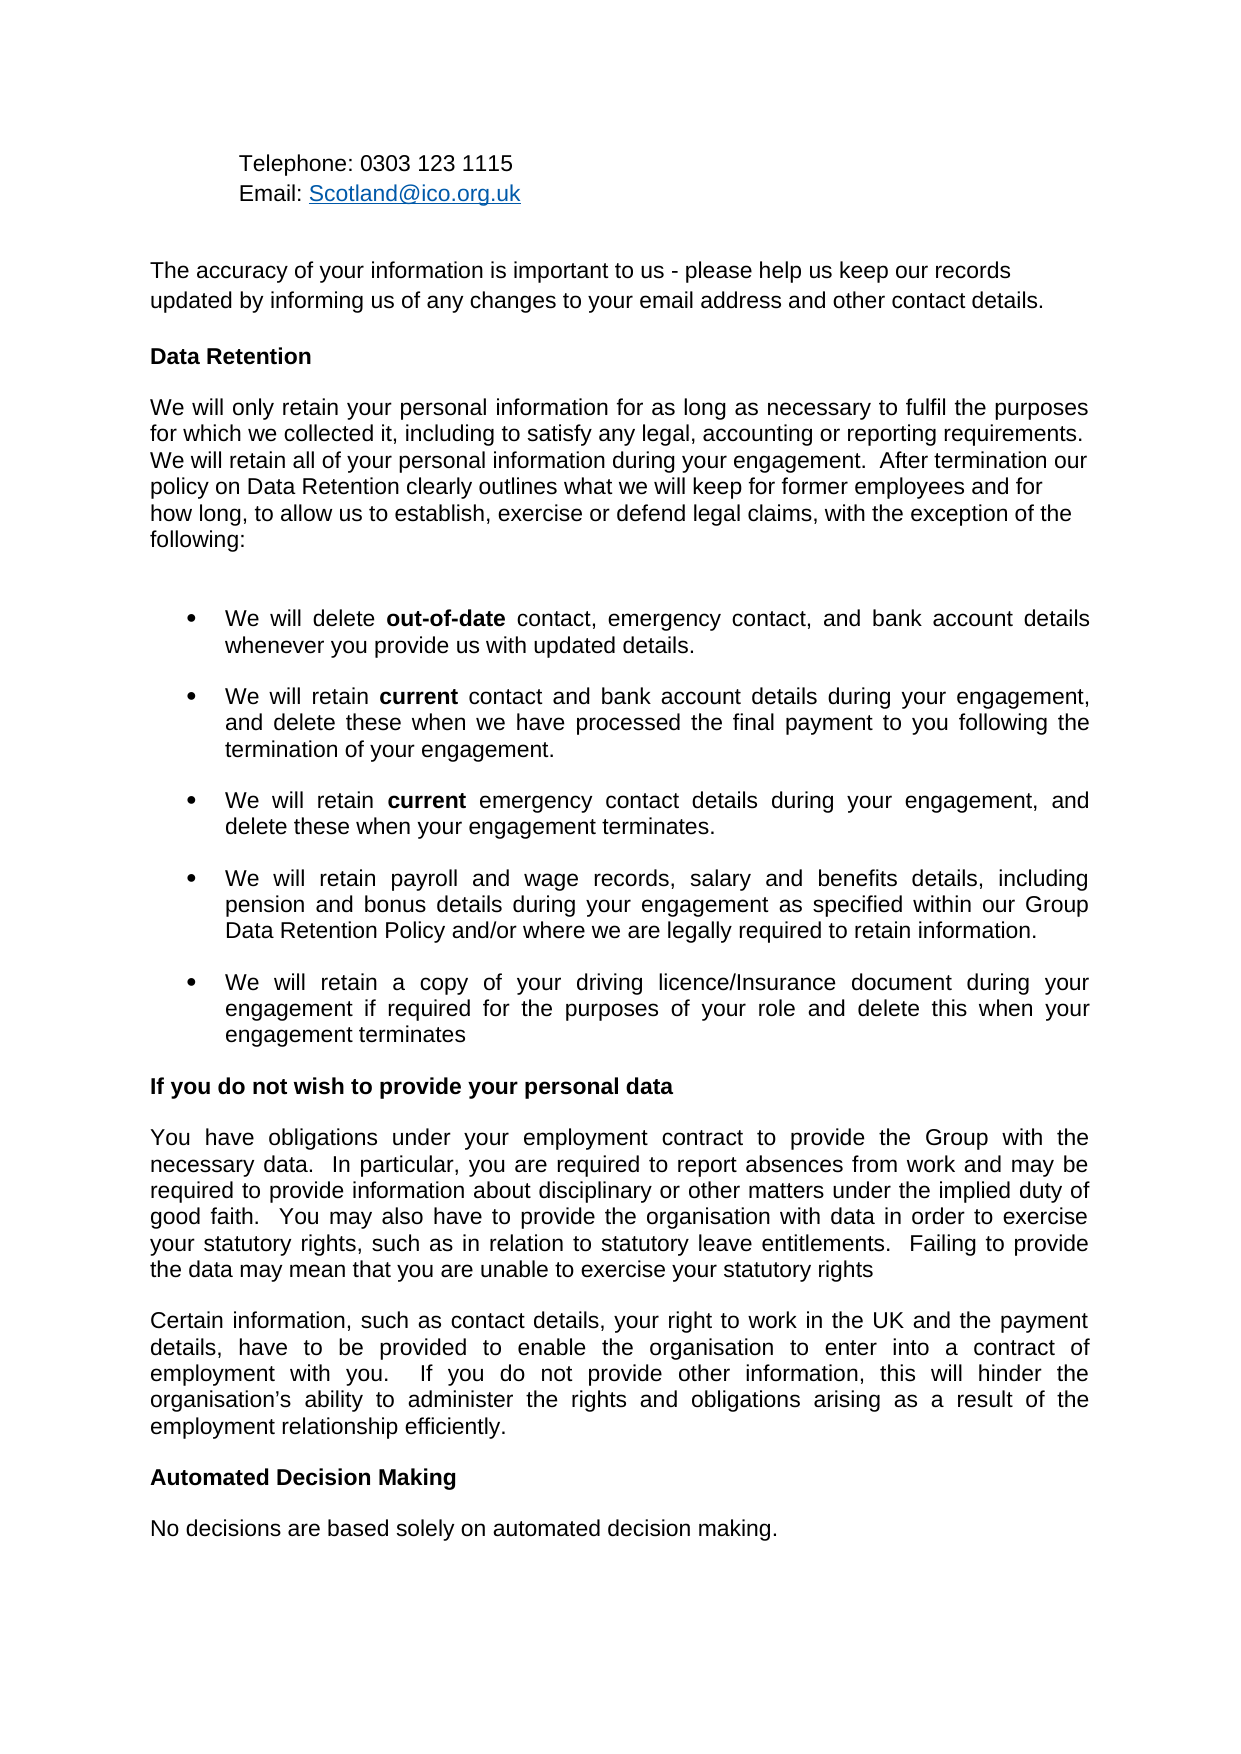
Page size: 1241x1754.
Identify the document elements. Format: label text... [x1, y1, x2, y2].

text Data Retention [150, 343, 1090, 369]
text Certain information, such as contact details, your right to work in the UK and the payment details, have to be provided to enable the organisation to enter into a contract of employment with you. If you do not provide other information, this will hinder the organisation’s ability to administer the rights and obligations arising as a result of the employment relationship efficiently. [150, 1307, 1090, 1439]
text We will only retain your personal information for as long as necessary to fulfil the purposes for which we collected it, including to satisfy any legal, accounting or reporting requirements. [150, 394, 1090, 447]
list We will retain payroll and wage records, salary and benefits details, including pension and bonus details during your engagement as specified within our Group Data Retention Policy and/or where we are legally required to retain information. [187, 865, 1090, 944]
text Automated Decision Making [150, 1464, 1090, 1490]
text We will retain all of your personal information during your engagement. After termination our policy on Data Retention clearly outlines what we will keep for former employees and for how long, to allow us to establish, exercise or defend legal claims, with the exception of the following: [150, 447, 1090, 580]
text The accuracy of your information is important to us - please help us keep our records updated by informing us of any changes to your email address and other contact details. [150, 257, 1090, 314]
text You have obligations under your employment contract to provide the Group with the necessary data. In particular, you are required to report absences from work and may be required to provide information about disciplinary or other matters under the implied duty of good faith. You may also have to provide the organisation with data in order to exercise your statutory rights, such as in relation to statutory leave entitlements. Failing to provide the data may mean that you are unable to exercise your statutory rights [150, 1124, 1090, 1282]
list We will retain current emergency contact details during your engagement, and delete these when your engagement terminates. [187, 787, 1090, 840]
list We will retain current contact and bank account details during your engagement, and delete these when we have processed the final payment to you following the termination of your engagement. [187, 683, 1090, 762]
text Email: Scotland@ico.org.uk [150, 180, 1090, 207]
list We will retain a copy of your driving licence/Insurance document during your engagement if required for the purposes of your role and delete this when your engagement terminates [187, 969, 1090, 1048]
text Telephone: 0303 123 1115 [239, 150, 1090, 176]
text If you do not wish to provide your personal data [150, 1073, 1090, 1099]
text No decisions are based solely on automated decision making. [150, 1515, 1090, 1542]
list We will delete out-of-date contact, emergency contact, and bank account details whenever you provide us with updated details. [187, 605, 1090, 658]
